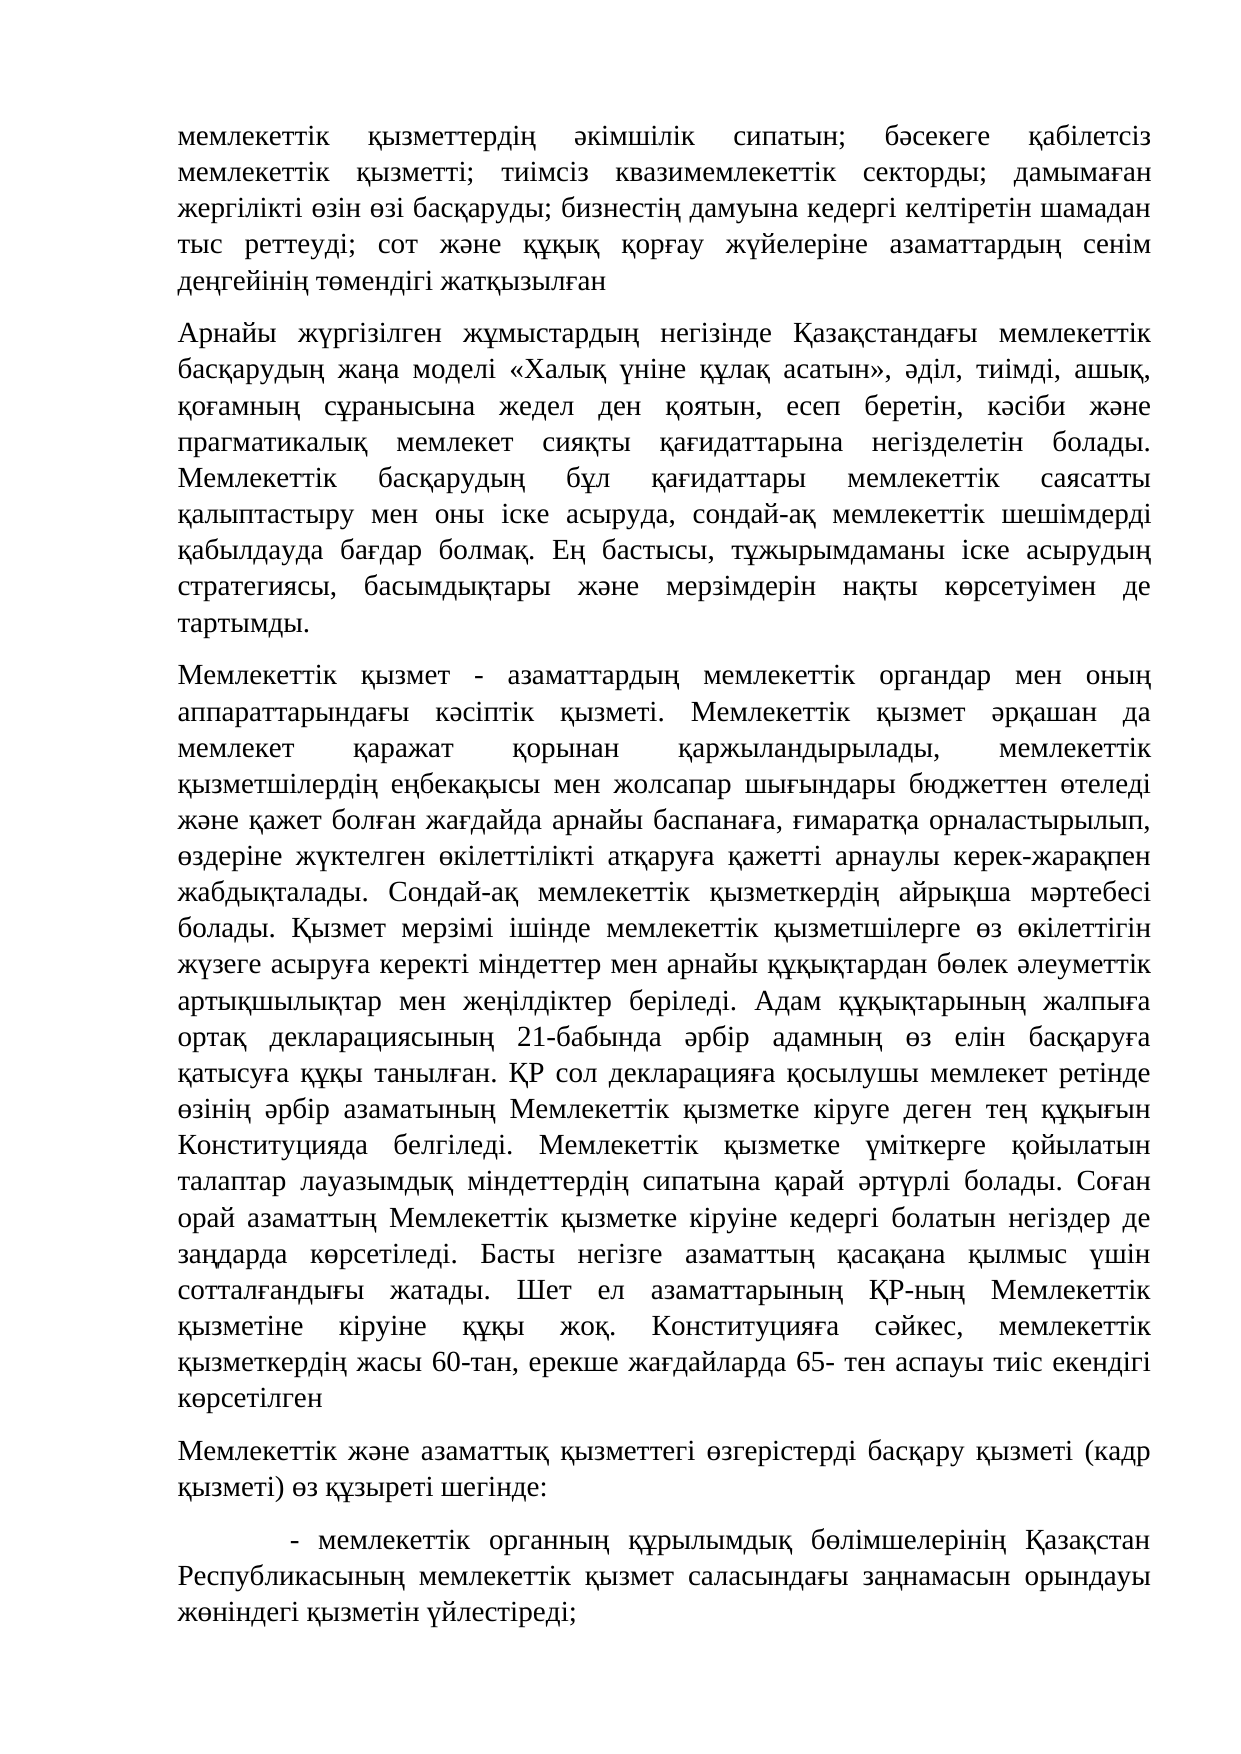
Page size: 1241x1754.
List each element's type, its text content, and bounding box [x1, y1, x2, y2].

text Мемлекеттік және азаматтық қызметтегі өзгерістерді басқару қызметі (кадр қызметі) өз құзыреті шегінде: [177, 1433, 1152, 1503]
text Арнайы жүргізілген жұмыстардың негізінде Қазақстандағы мемлекеттік басқарудың жаңа моделі «Халық үніне құлақ асатын», әділ, тиімді, ашық, қоғамның сұранысына жедел ден қоятын, есеп беретін, кәсіби және прагматикалық мемлекет сияқты қағидаттарына негізделетін болады. Мемлекеттік басқарудың бұл қағидаттары мемлекеттік саясатты қалыптастыру мен оны іске асыруда, сондай-ақ мемлекеттік шешім­дерді қабылдауда бағдар болмақ. Ең бастысы, тұжырымдаманы іске асырудың стратегиясы, басымдықтары және мерзімдерін нақты көрсетуімен де тартымды. [177, 316, 1152, 638]
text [177, 118, 1152, 296]
text - мемлекеттік органның құрылымдық бөлімшелерінің Қазақстан Республикасының мемлекеттік қызмет саласындағы заңнамасын орындауы жөніндегі қызметін үйлестіреді; [177, 1522, 1152, 1628]
text Мемлекеттік қызмет - азаматтардың мемлекеттік органдар мен оның аппараттарындағы кәсіптік қызметі. Мемлекеттік қызмет әрқашан да мемлекет қаражат қорынан қаржыландырылады, мемлекеттік қызметшілердің еңбекақысы мен жолсапар шығындары бюджеттен өтеледі және қажет болған жағдайда арнайы баспанаға, ғимаратқа орналастырылып, өздеріне жүктелген өкілеттілікті атқаруға қажетті арнаулы керек-жарақпен жабдықталады. Сондай-ақ мемлекеттік қызметкердің айрықша мәртебесі болады. Қызмет мерзімі ішінде мемлекеттік қызметшілерге өз өкілеттігін жүзеге асыруға керекті міндеттер мен арнайы құқықтардан бөлек әлеуметтік артықшылықтар мен жеңілдіктер беріледі. Адам құқықтарының жалпыға ортақ декларациясының 21-бабында әрбір адамның өз елін басқаруға қатысуға құқы танылған. ҚР сол декларацияға қосылушы мемлекет ретінде өзінің әрбір азаматының Мемлекеттік қызметке кіруге деген тең құқығын Конституцияда белгіледі. Мемлекеттік қызметке үміткерге қойылатын талаптар лауазымдық міндеттердің сипатына қарай әртүрлі болады. Соған орай азаматтың Мемлекеттік қызметке кіруіне кедергі болатын негіздер де заңдарда көрсетіледі. Басты негізге азаматтың қасақана қылмыс үшін сотталғандығы жатады. Шет ел азаматтарының ҚР-ның Мемлекеттік қызметіне кіруіне құқы жоқ. Конституцияға сәйкес, мемлекеттік қызметкердің жасы 60-тан, ерекше жағдайларда 65- тен аспауы тиіс екендігі көрсетілген [177, 657, 1152, 1414]
